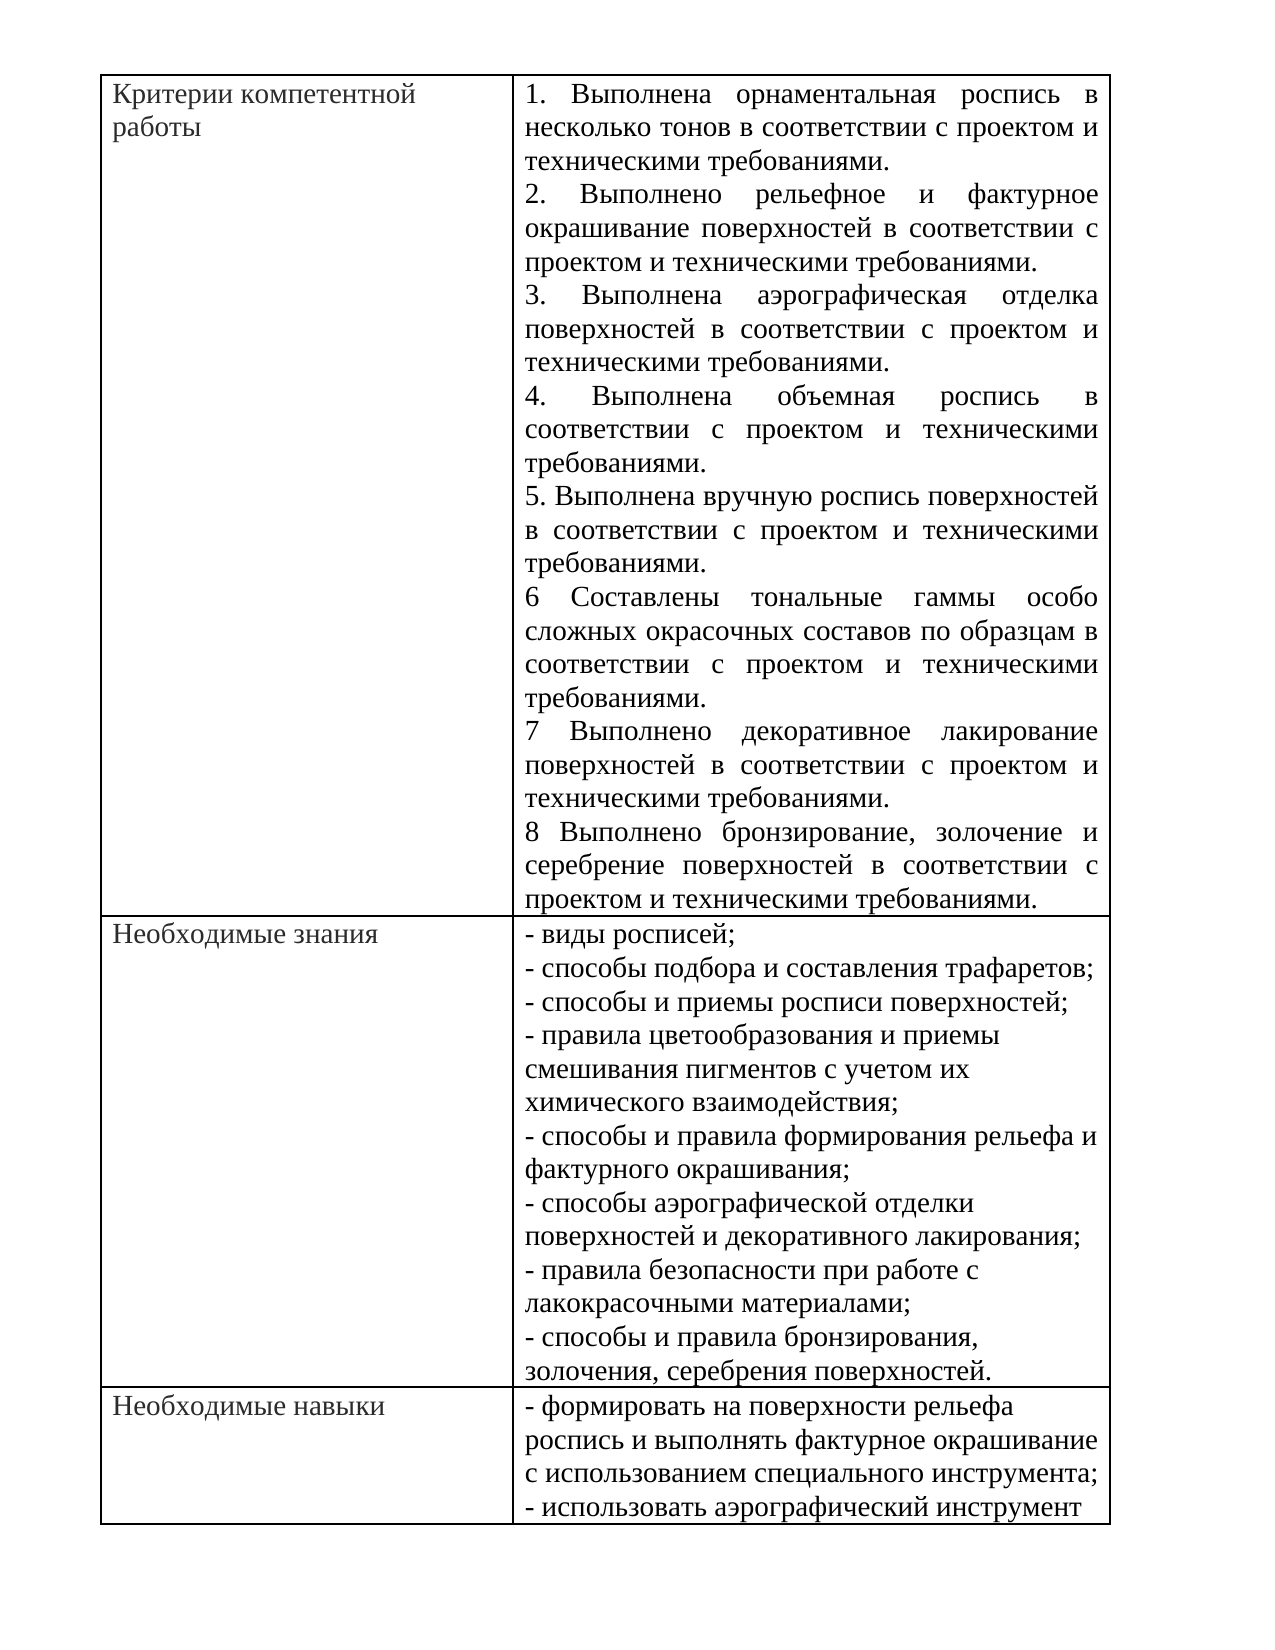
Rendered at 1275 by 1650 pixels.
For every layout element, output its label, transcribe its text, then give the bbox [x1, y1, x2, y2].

table_cell - виды росписей; - способы подбора и составления трафаретов; - способы и приемы росписи поверхностей; - правила цветообразования и приемы смешивания пигментов с учетом их химического взаимодействия; - способы и правила формирования рельефа и фактурного окрашивания; - способы аэрографической отделки поверхностей и декоративного лакирования; - правила безопасности при работе с лакокрасочными материалами; - способы и правила бронзирования, золочения, серебрения поверхностей. [514, 917, 1109, 1386]
table_cell Критерии компетентной работы [102, 76, 512, 914]
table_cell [514, 1388, 1109, 1522]
table_cell 1. Выполнена орнаментальная роспись в несколько тонов в соответствии с проектом и техническими требованиями. 2. Выполнено рельефное и фактурное окрашивание поверхностей в соответствии с проектом и техническими требованиями. 3. Выполнена аэрографическая отделка поверхностей в соответствии с проектом и техническими требованиями. 4. Выполнена объемная роспись в соответствии с проектом и техническими требованиями. 5. Выполнена вручную роспись поверхностей в соответствии с проектом и техническими требованиями. 6 Составлены тональные гаммы особо сложных окрасочных составов по образцам в соответствии с проектом и техническими требованиями. 7 Выполнено декоративное лакирование поверхностей в соответствии с проектом и техническими требованиями. 8 Выполнено бронзирование, золочение и серебрение поверхностей в соответствии с проектом и техническими требованиями. [514, 76, 1109, 914]
table_cell Необходимые знания [102, 917, 512, 1386]
table_cell Необходимые навыки [102, 1388, 512, 1522]
